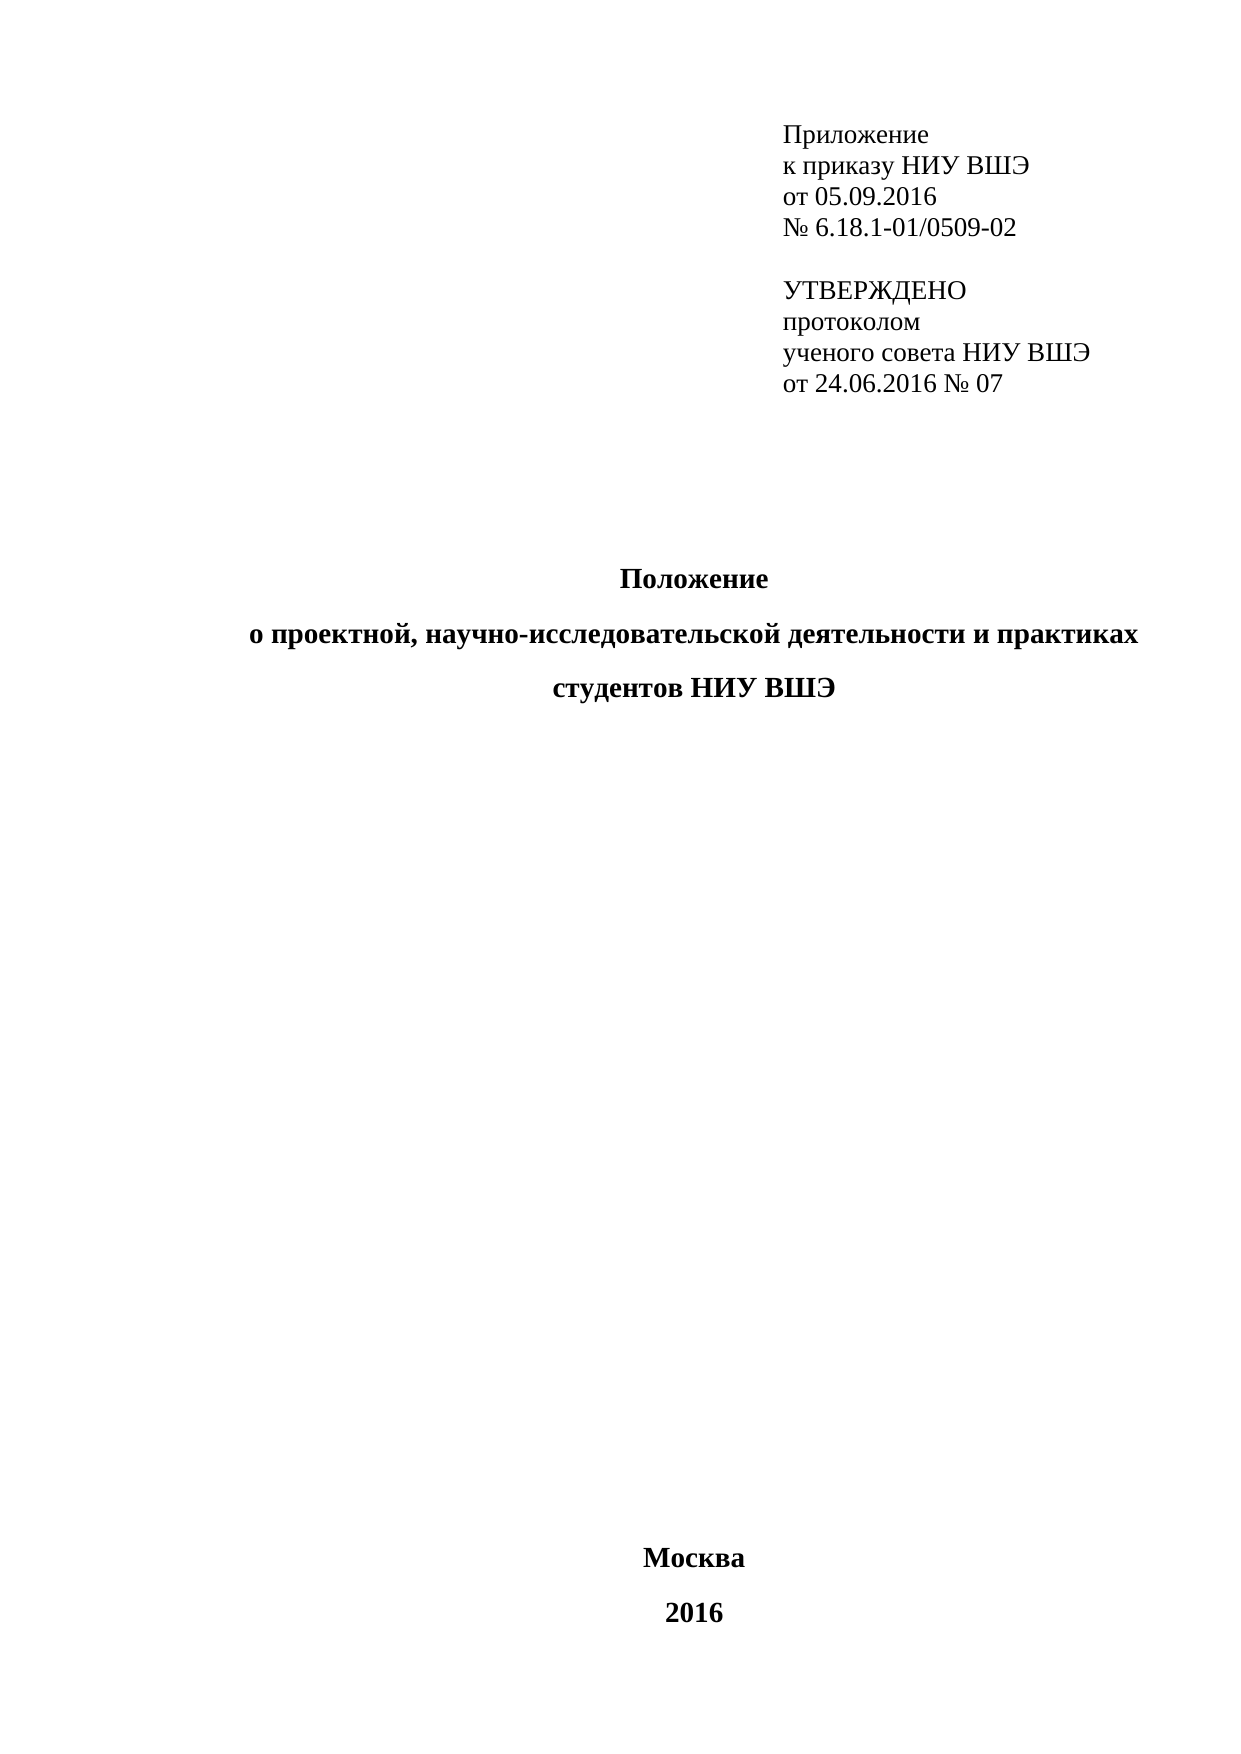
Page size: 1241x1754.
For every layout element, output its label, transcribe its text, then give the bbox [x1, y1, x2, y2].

text от 24.06.2016 № 07 [177, 367, 1152, 398]
text Москва [177, 1540, 1152, 1574]
text протоколом [177, 305, 1152, 336]
text № 6.18.1-01/0509-02 [177, 212, 1152, 243]
text ученого совета НИУ ВШЭ [177, 336, 1152, 367]
text Приложение [177, 118, 1152, 149]
text к приказу НИУ ВШЭ [177, 149, 1152, 180]
text 2016 [177, 1595, 1152, 1628]
text УТВЕРЖДЕНО [177, 274, 1152, 305]
text от 05.09.2016 [177, 180, 1152, 212]
text Положение [177, 562, 1152, 595]
text студентов НИУ ВШЭ [177, 670, 1152, 704]
text о проектной, научно-исследовательской деятельности и практиках [177, 616, 1152, 649]
